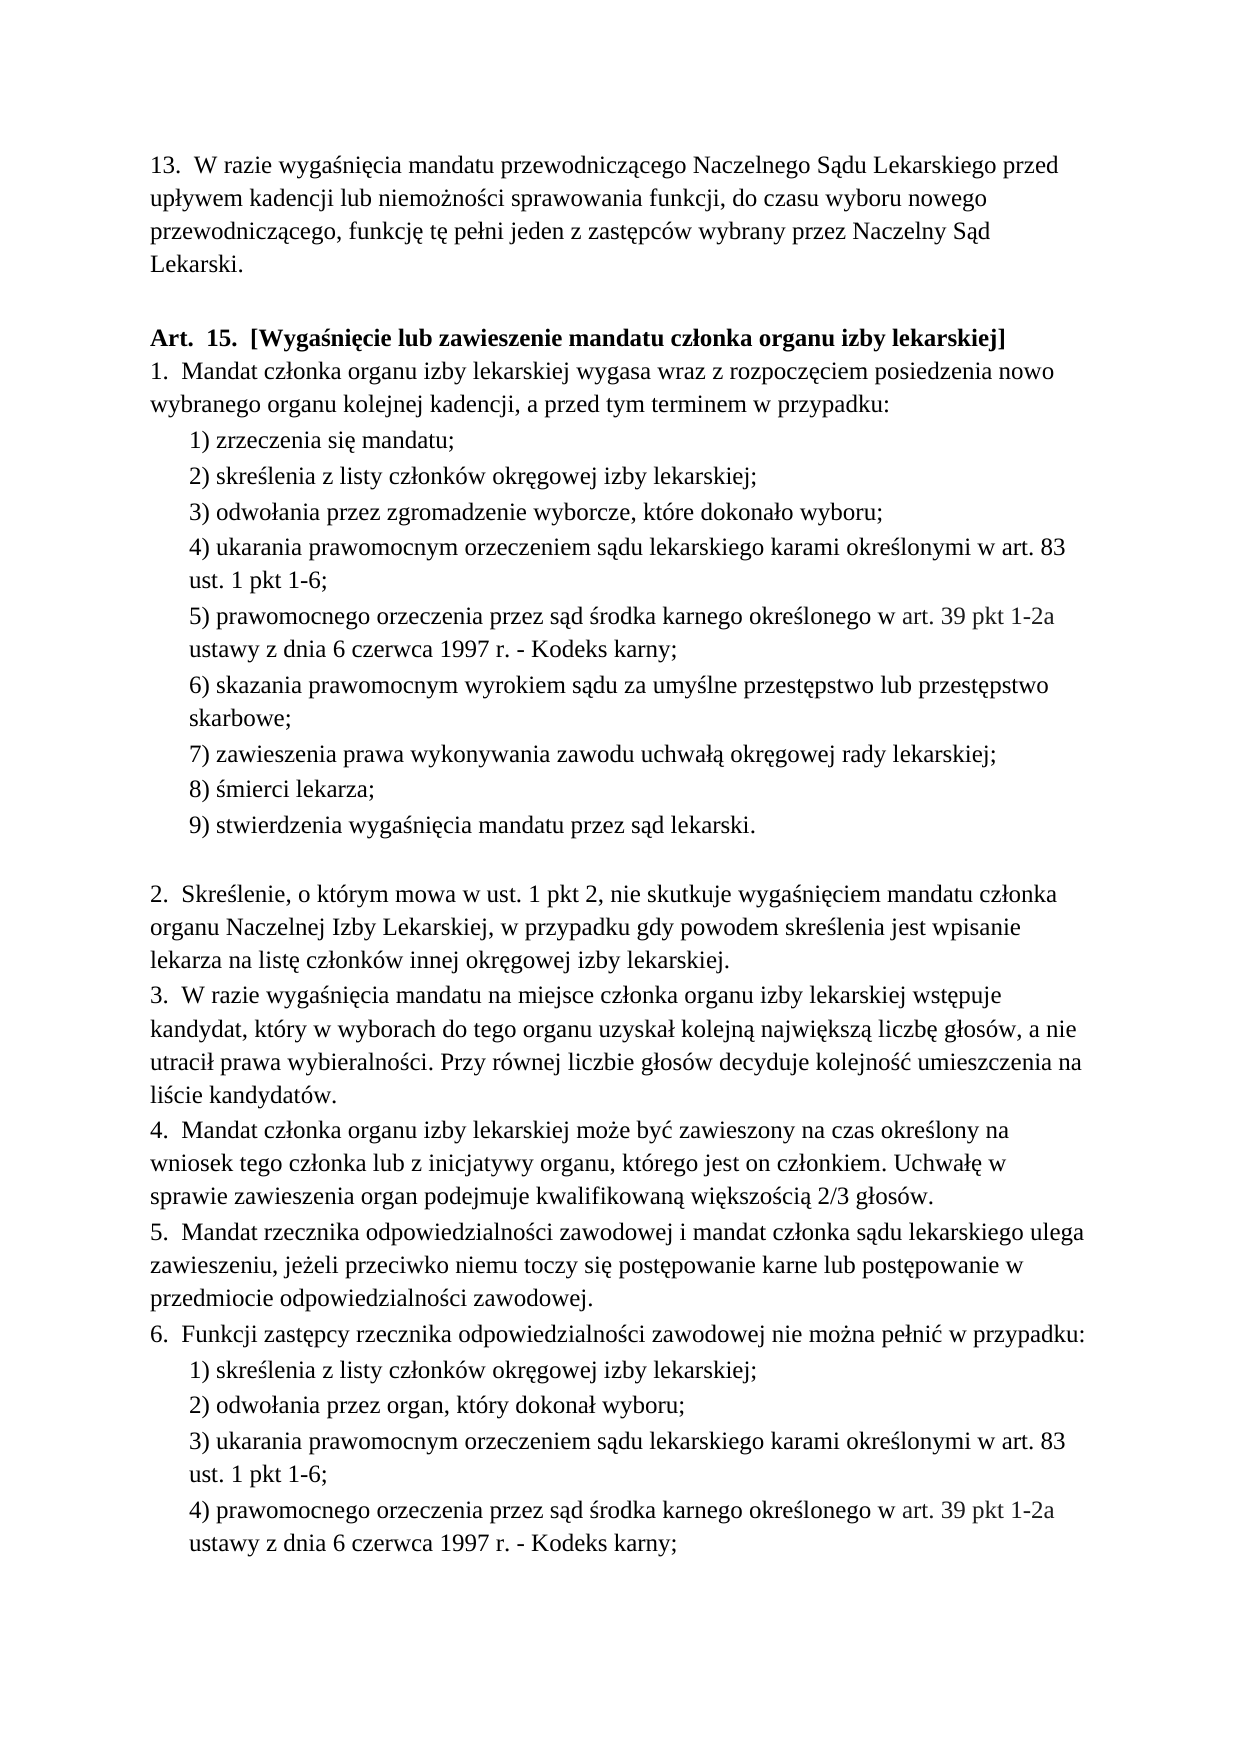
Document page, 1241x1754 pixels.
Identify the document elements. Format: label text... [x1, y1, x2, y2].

text 9) stwierdzenia wygaśnięcia mandatu przez sąd lekarski. [189, 810, 1090, 839]
text 3. W razie wygaśnięcia mandatu na miejsce członka organu izby lekarskiej wstępuje kandydat, który w wyborach do tego organu uzyskał kolejną największą liczbę głosów, a nie utracił prawa wybieralności. Przy równej liczbie głosów decyduje kolejność umieszczenia na liście kandydatów. [150, 981, 1090, 1108]
text 1. Mandat członka organu izby lekarskiej wygasa wraz z rozpoczęciem posiedzenia nowo wybranego organu kolejnej kadencji, a przed tym terminem w przypadku: [150, 356, 1090, 418]
text 13. W razie wygaśnięcia mandatu przewodniczącego Naczelnego Sądu Lekarskiego przed upływem kadencji lub niemożności sprawowania funkcji, do czasu wyboru nowego przewodniczącego, funkcję tę pełni jeden z zastępców wybrany przez Naczelny Sąd Lekarski. [150, 150, 1090, 278]
text 3) ukarania prawomocnym orzeczeniem sądu lekarskiego karami określonymi w art. 83 ust. 1 pkt 1-6; [189, 1426, 1090, 1488]
text 5. Mandat rzecznika odpowiedzialności zawodowej i mandat członka sądu lekarskiego ulega zawieszeniu, jeżeli przeciwko niemu toczy się postępowanie karne lub postępowanie w przedmiocie odpowiedzialności zawodowej. [150, 1217, 1090, 1312]
text 4. Mandat członka organu izby lekarskiej może być zawieszony na czas określony na wniosek tego członka lub z inicjatywy organu, którego jest on członkiem. Uchwałę w sprawie zawieszenia organ podejmuje kwalifikowaną większością 2/3 głosów. [150, 1115, 1090, 1210]
text 3) odwołania przez zgromadzenie wyborcze, które dokonało wyboru; [189, 497, 1090, 525]
text 1) zrzeczenia się mandatu; [189, 425, 1090, 454]
text 8) śmierci lekarza; [189, 774, 1090, 803]
text 4) ukarania prawomocnym orzeczeniem sądu lekarskiego karami określonymi w art. 83 ust. 1 pkt 1-6; [189, 532, 1090, 594]
text 4) prawomocnego orzeczenia przez sąd środka karnego określonego w art. 39 pkt 1-2a ustawy z dnia 6 czerwca 1997 r. - Kodeks karny; [189, 1495, 1090, 1557]
text 2. Skreślenie, o którym mowa w ust. 1 pkt 2, nie skutkuje wygaśnięciem mandatu członka organu Naczelnej Izby Lekarskiej, w przypadku gdy powodem skreślenia jest wpisanie lekarza na listę członków innej okręgowej izby lekarskiej. [150, 879, 1090, 974]
text 1) skreślenia z listy członków okręgowej izby lekarskiej; [189, 1355, 1090, 1383]
text 6. Funkcji zastępcy rzecznika odpowiedzialności zawodowej nie można pełnić w przypadku: [150, 1319, 1090, 1348]
text 2) odwołania przez organ, który dokonał wyboru; [189, 1390, 1090, 1419]
text Art. 15. [Wygaśnięcie lub zawieszenie mandatu członka organu izby lekarskiej] [150, 323, 1090, 352]
text 2) skreślenia z listy członków okręgowej izby lekarskiej; [189, 461, 1090, 490]
text 6) skazania prawomocnym wyrokiem sądu za umyślne przestępstwo lub przestępstwo skarbowe; [189, 670, 1090, 732]
text 7) zawieszenia prawa wykonywania zawodu uchwałą okręgowej rady lekarskiej; [189, 739, 1090, 767]
text 5) prawomocnego orzeczenia przez sąd środka karnego określonego w art. 39 pkt 1-2a ustawy z dnia 6 czerwca 1997 r. - Kodeks karny; [189, 601, 1090, 663]
